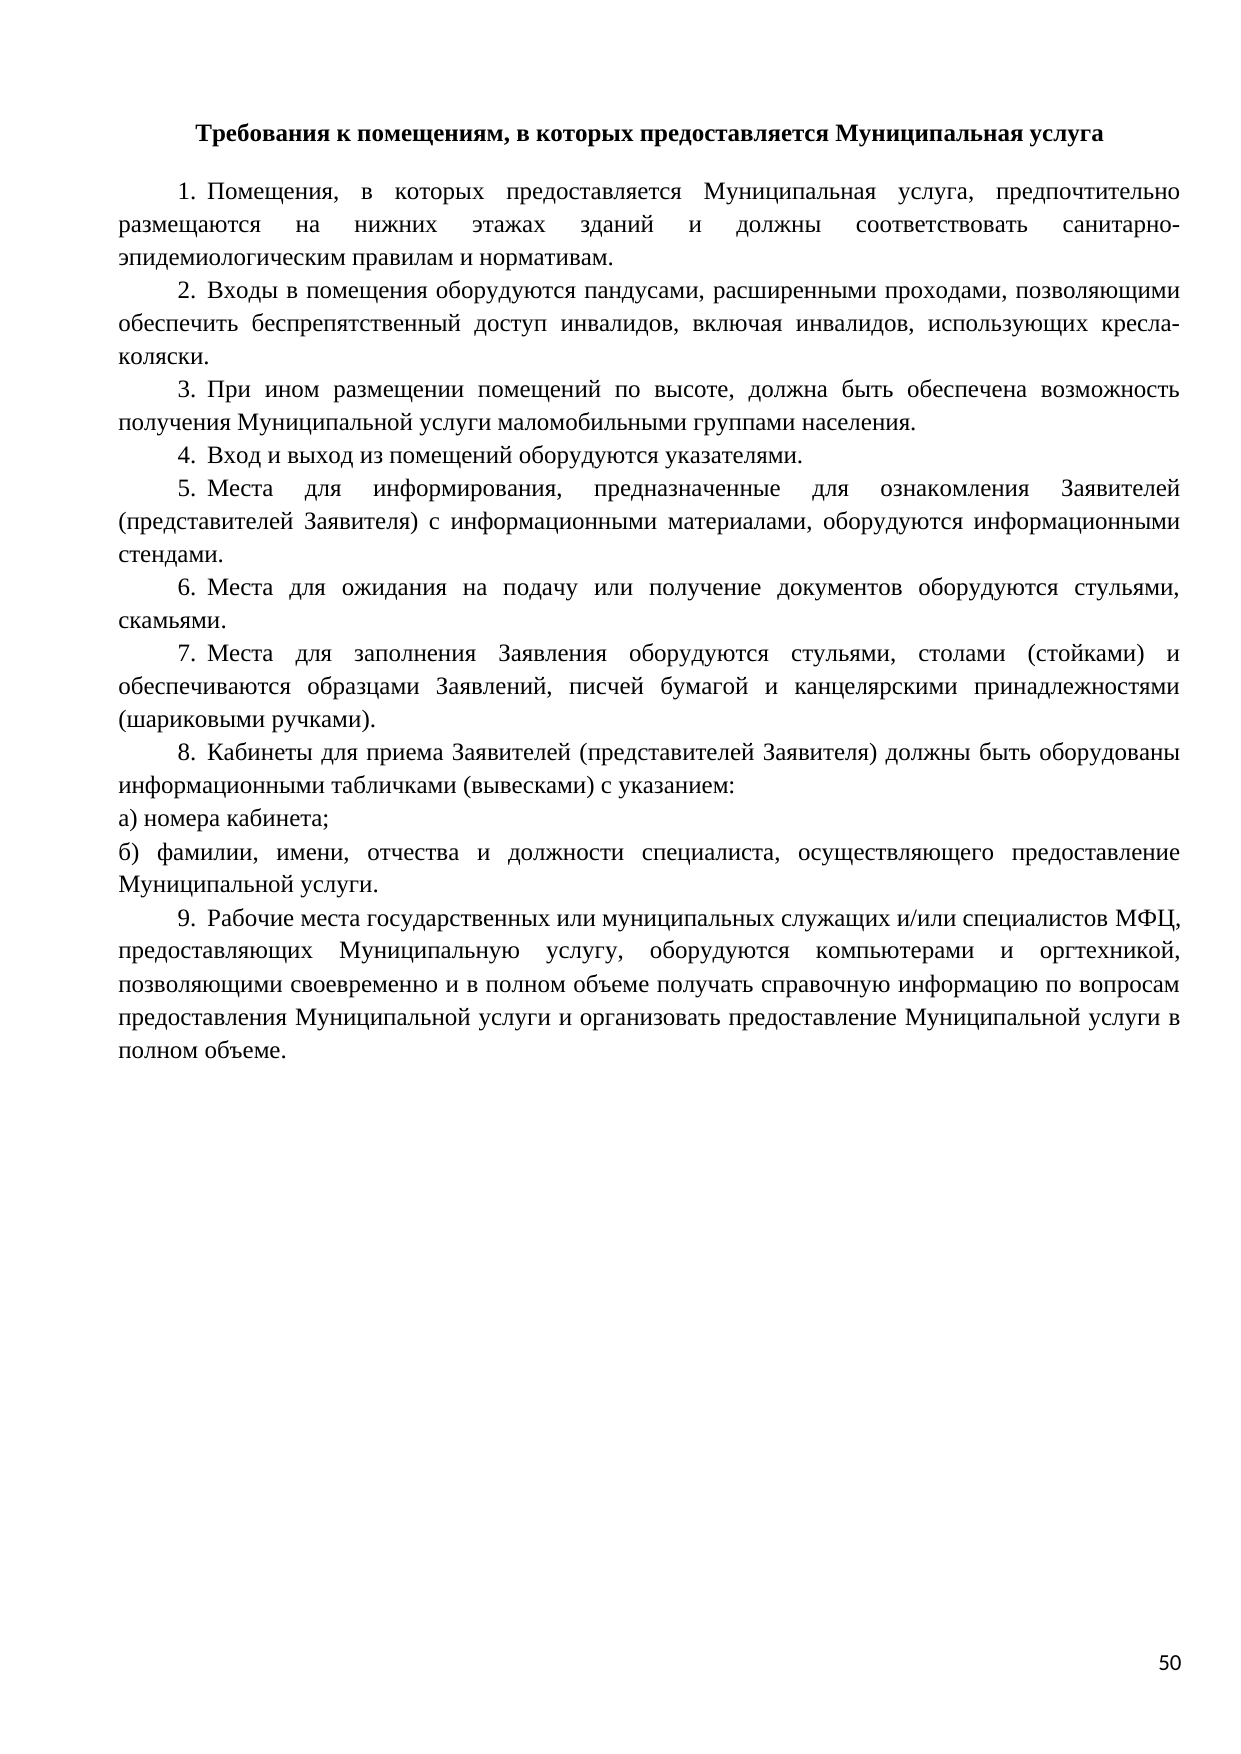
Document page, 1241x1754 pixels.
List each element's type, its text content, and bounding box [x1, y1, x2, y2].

text Кабинеты для приема Заявителей (представителей Заявителя) должны быть оборудованы информационными табличками (вывесками) с указанием: [118, 737, 1181, 799]
text Рабочие места государственных или муниципальных служащих и/или специалистов МФЦ, предоставляющих Муниципальную услугу, оборудуются компьютерами и оргтехникой, позволяющими своевременно и в полном объеме получать справочную информацию по вопросам предоставления Муниципальной услуги и организовать предоставление Муниципальной услуги в полном объеме. [118, 903, 1181, 1063]
text Вход и выход из помещений оборудуются указателями. [118, 440, 1181, 469]
text Места для ожидания на подачу или получение документов оборудуются стульями, скамьями. [118, 572, 1181, 634]
list а) номера кабинета; [118, 803, 1181, 832]
text Требования к помещениям, в которых предоставляется Муниципальная услуга [118, 118, 1181, 147]
list б) фамилии, имени, отчества и должности специалиста, осуществляющего предоставление Муниципальной услуги. [118, 837, 1181, 898]
list Помещения, в которых предоставляется Муниципальная услуга, предпочтительно размещаются на нижних этажах зданий и должны соответствовать санитарно-эпидемиологическим правилам и нормативам. [118, 176, 1181, 271]
text При ином размещении помещений по высоте, должна быть обеспечена возможность получения Муниципальной услуги маломобильными группами населения. [118, 374, 1181, 436]
text Входы в помещения оборудуются пандусами, расширенными проходами, позволяющими обеспечить беспрепятственный доступ инвалидов, включая инвалидов, использующих кресла-коляски. [118, 275, 1181, 370]
text Места для заполнения Заявления оборудуются стульями, столами (стойками) и обеспечиваются образцами Заявлений, писчей бумагой и канцелярскими принадлежностями (шариковыми ручками). [118, 638, 1181, 733]
text Места для информирования, предназначенные для ознакомления Заявителей (представителей Заявителя) с информационными материалами, оборудуются информационными стендами. [118, 473, 1181, 568]
